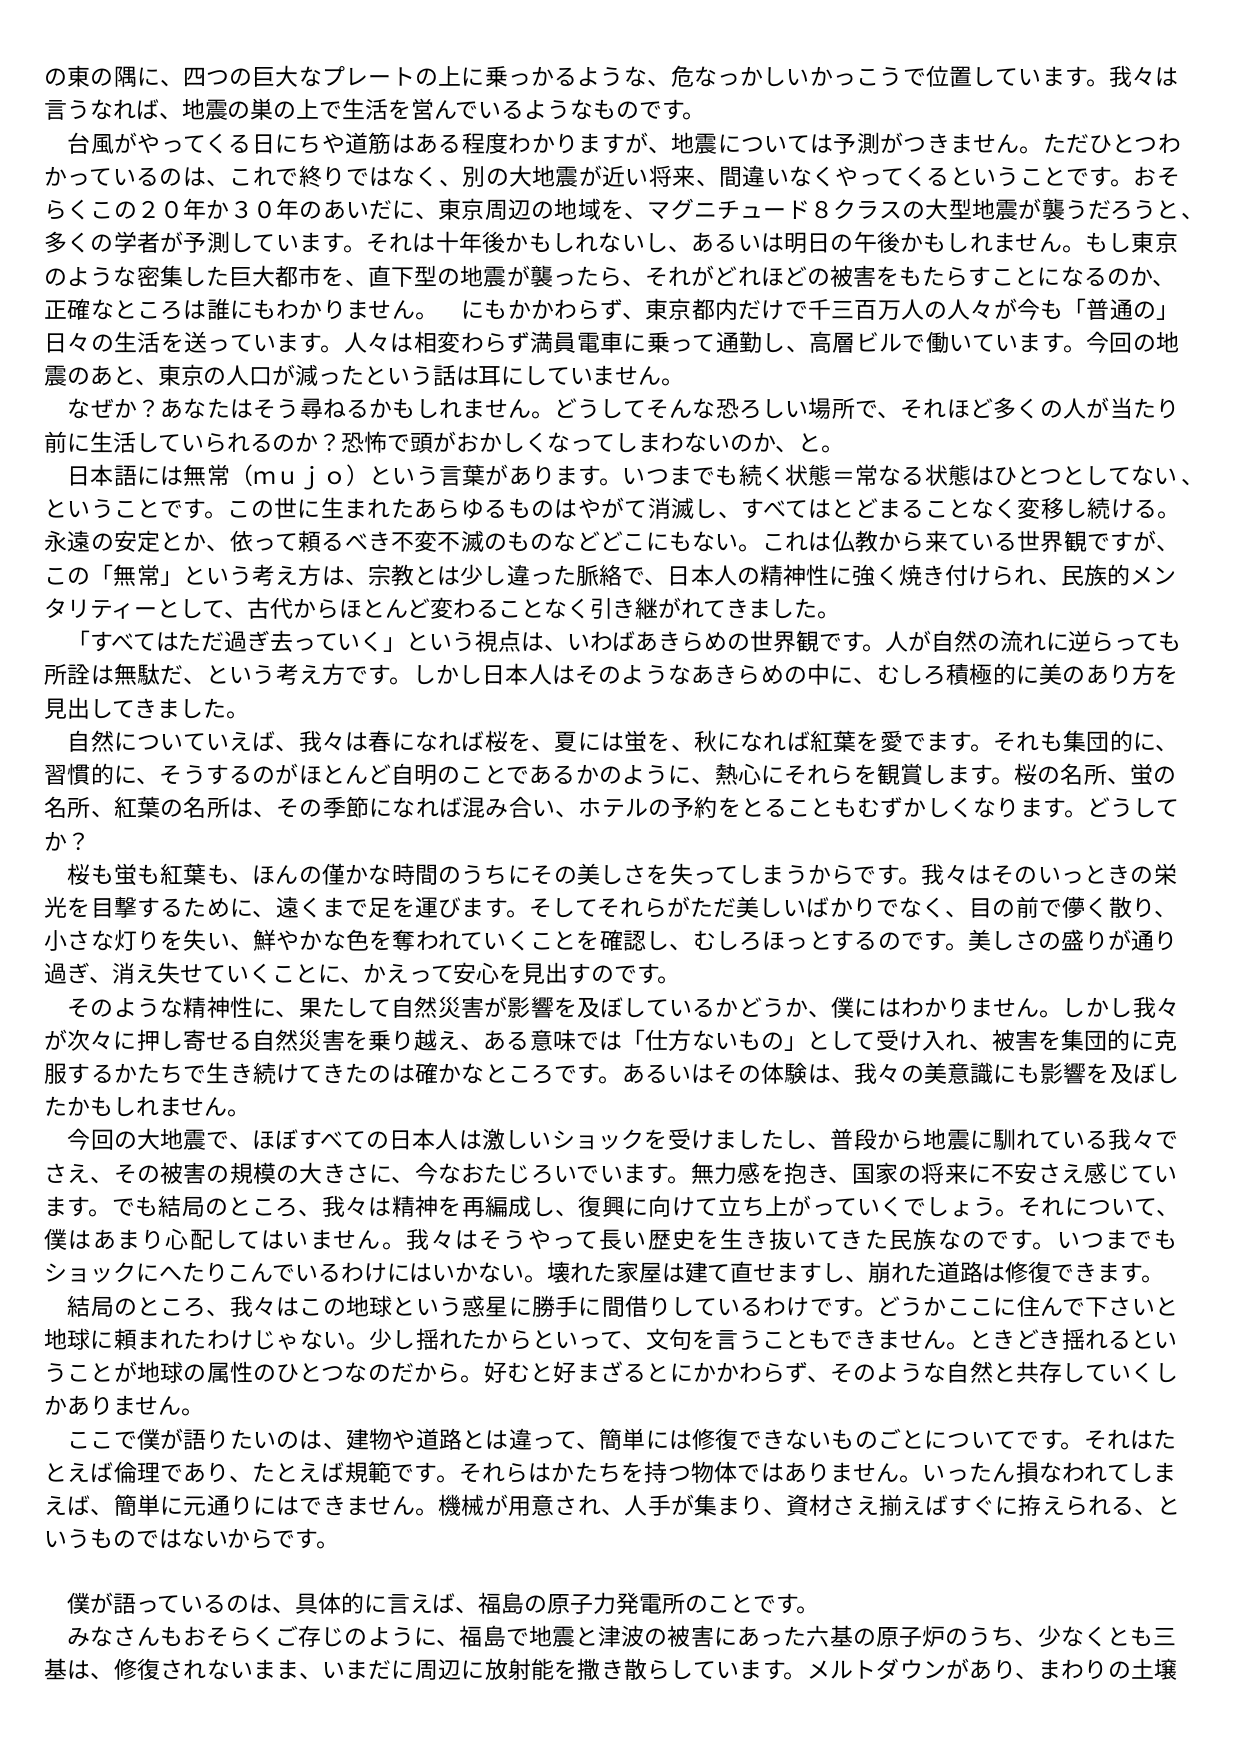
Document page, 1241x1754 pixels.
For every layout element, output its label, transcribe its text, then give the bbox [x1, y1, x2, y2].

text 自然についていえば、我々は春になれば桜を、夏には蛍を、秋になれば紅葉を愛でます。それも集団的に、習慣的に、そうするのがほとんど自明のことであるかのように、熱心にそれらを観賞します。桜の名所、蛍の名所、紅葉の名所は、その季節になれば混み合い、ホテルの予約をとることもむずかしくなります。どうしてか？ [44, 724, 1181, 857]
text ここで僕が語りたいのは、建物や道路とは違って、簡単には修復できないものごとについてです。それはたとえば倫理であり、たとえば規範です。それらはかたちを持つ物体ではありません。いったん損なわれてしまえば、簡単に元通りにはできません。機械が用意され、人手が集まり、資材さえ揃えばすぐに拵えられる、というものではないからです。 [44, 1421, 1181, 1554]
text 日本語には無常（ｍｕｊｏ）という言葉があります。いつまでも続く状態＝常なる状態はひとつとしてない、ということです。この世に生まれたあらゆるものはやがて消滅し、すべてはとどまることなく変移し続ける。永遠の安定とか、依って頼るべき不変不滅のものなどどこにもない。これは仏教から来ている世界観ですが、この「無常」という考え方は、宗教とは少し違った脈絡で、日本人の精神性に強く焼き付けられ、民族的メンタリティーとして、古代からほとんど変わることなく引き継がれてきました。 [44, 458, 1181, 624]
text 「すべてはただ過ぎ去っていく」という視点は、いわばあきらめの世界観です。人が自然の流れに逆らっても所詮は無駄だ、という考え方です。しかし日本人はそのようなあきらめの中に、むしろ積極的に美のあり方を見出してきました。 [44, 624, 1181, 724]
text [44, 1619, 1181, 1685]
text 今回の大地震で、ほぼすべての日本人は激しいショックを受けましたし、普段から地震に馴れている我々でさえ、その被害の規模の大きさに、今なおたじろいでいます。無力感を抱き、国家の将来に不安さえ感じています。でも結局のところ、我々は精神を再編成し、復興に向けて立ち上がっていくでしょう。それについて、僕はあまり心配してはいません。我々はそうやって長い歴史を生き抜いてきた民族なのです。いつまでもショックにへたりこんでいるわけにはいかない。壊れた家屋は建て直せますし、崩れた道路は修復できます。 [44, 1122, 1181, 1288]
text 桜も蛍も紅葉も、ほんの僅かな時間のうちにその美しさを失ってしまうからです。我々はそのいっときの栄光を目撃するために、遠くまで足を運びます。そしてそれらがただ美しいばかりでなく、目の前で儚く散り、小さな灯りを失い、鮮やかな色を奪われていくことを確認し、むしろほっとするのです。美しさの盛りが通り過ぎ、消え失せていくことに、かえって安心を見出すのです。 [44, 857, 1181, 989]
text 僕が語っているのは、具体的に言えば、福島の原子力発電所のことです。 [44, 1586, 1181, 1619]
text なぜか？あなたはそう尋ねるかもしれません。どうしてそんな恐ろしい場所で、それほど多くの人が当たり前に生活していられるのか？恐怖で頭がおかしくなってしまわないのか、と。 [44, 391, 1181, 458]
text 台風がやってくる日にちや道筋はある程度わかりますが、地震については予測がつきません。ただひとつわかっているのは、これで終りではなく、別の大地震が近い将来、間違いなくやってくるということです。おそらくこの２０年か３０年のあいだに、東京周辺の地域を、マグニチュード８クラスの大型地震が襲うだろうと、多くの学者が予測しています。それは十年後かもしれないし、あるいは明日の午後かもしれません。もし東京のような密集した巨大都市を、直下型の地震が襲ったら、それがどれほどの被害をもたらすことになるのか、正確なところは誰にもわかりません。 にもかかわらず、東京都内だけで千三百万人の人々が今も「普通の」日々の生活を送っています。人々は相変わらず満員電車に乗って通勤し、高層ビルで働いています。今回の地震のあと、東京の人口が減ったという話は耳にしていません。 [44, 126, 1181, 391]
text 結局のところ、我々はこの地球という惑星に勝手に間借りしているわけです。どうかここに住んで下さいと地球に頼まれたわけじゃない。少し揺れたからといって、文句を言うこともできません。ときどき揺れるということが地球の属性のひとつなのだから。好むと好まざるとにかかわらず、そのような自然と共存していくしかありません。 [44, 1288, 1181, 1421]
text そのような精神性に、果たして自然災害が影響を及ぼしているかどうか、僕にはわかりません。しかし我々が次々に押し寄せる自然災害を乗り越え、ある意味では「仕方ないもの」として受け入れ、被害を集団的に克服するかたちで生き続けてきたのは確かなところです。あるいはその体験は、我々の美意識にも影響を及ぼしたかもしれません。 [44, 989, 1181, 1122]
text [44, 59, 1181, 126]
